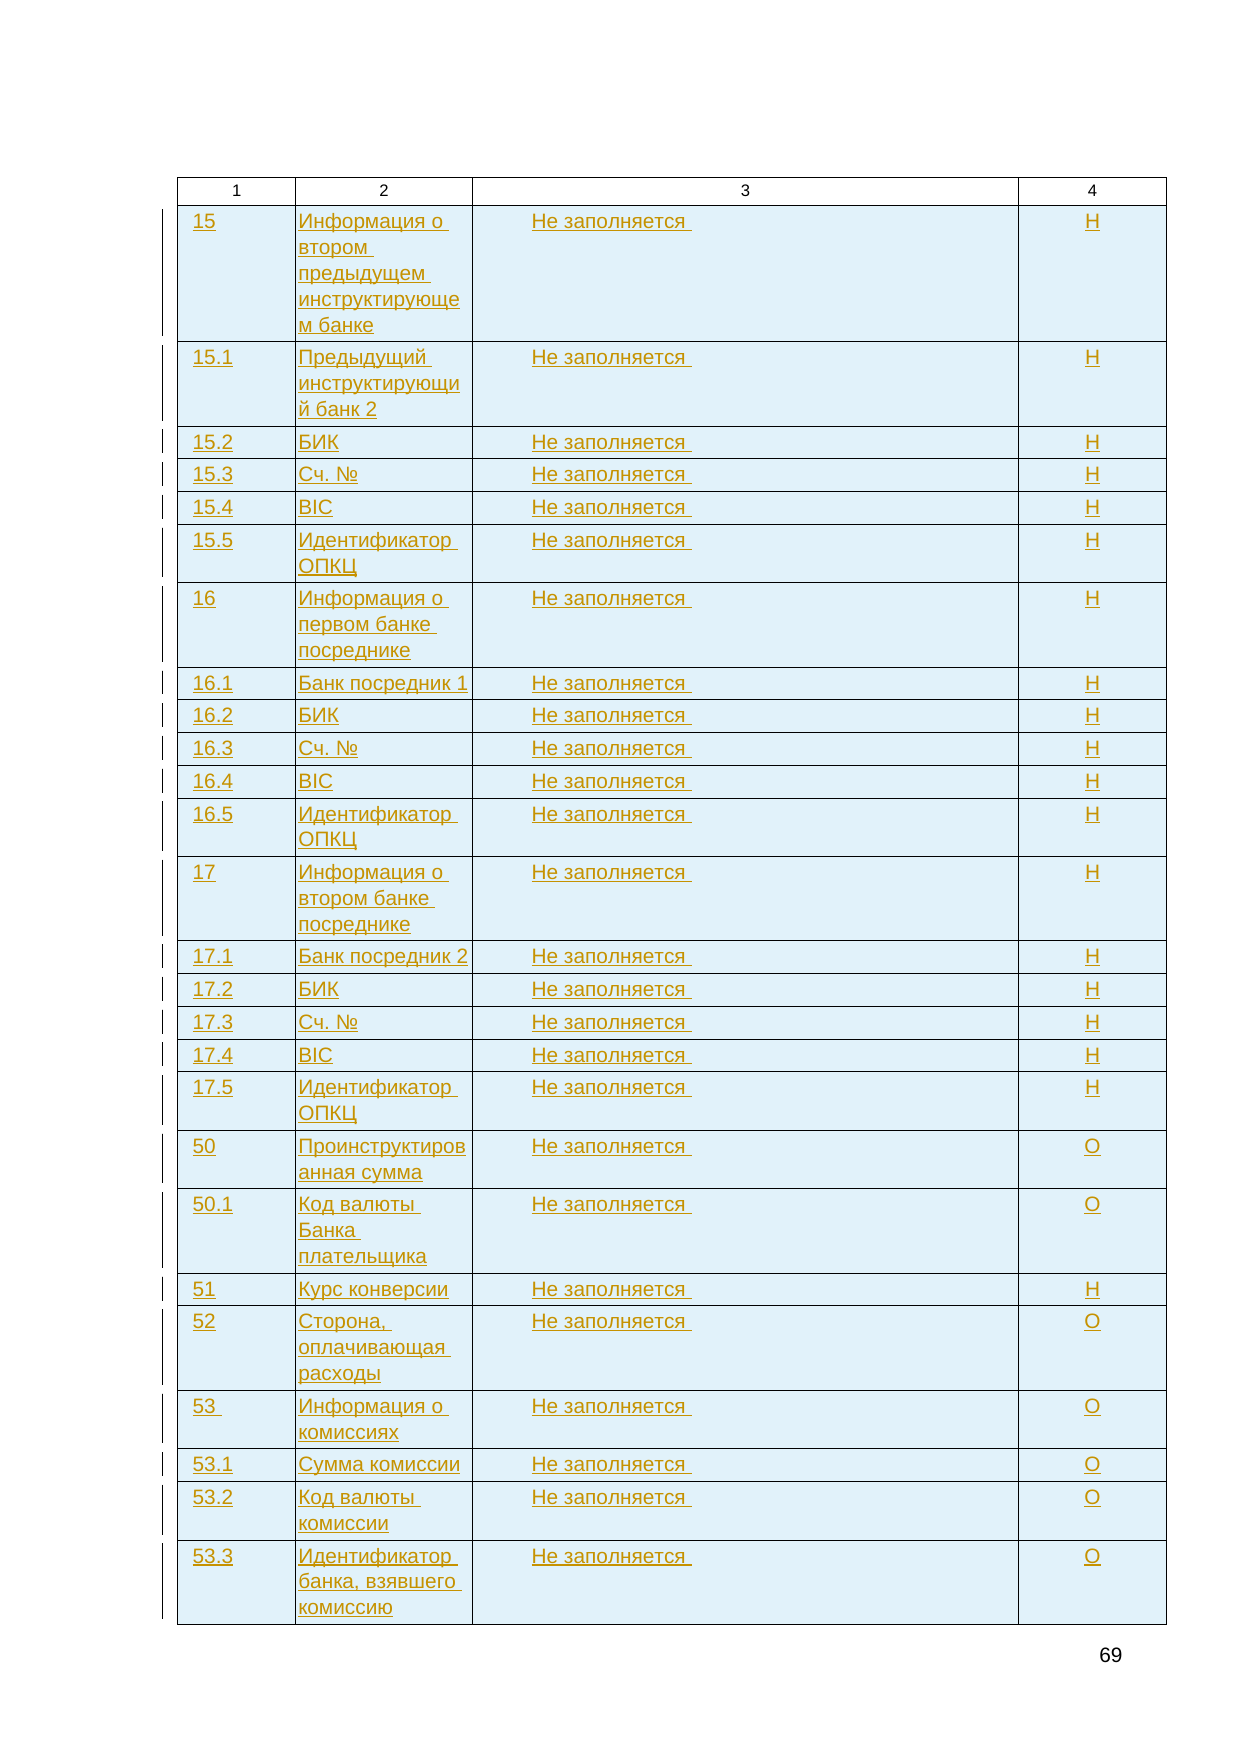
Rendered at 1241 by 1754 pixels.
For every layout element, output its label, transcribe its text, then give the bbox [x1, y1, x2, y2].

table_header 2 [296, 178, 472, 205]
table_header 4 [1019, 178, 1166, 205]
table_header 1 [178, 178, 295, 205]
table_header 3 [473, 178, 1018, 205]
